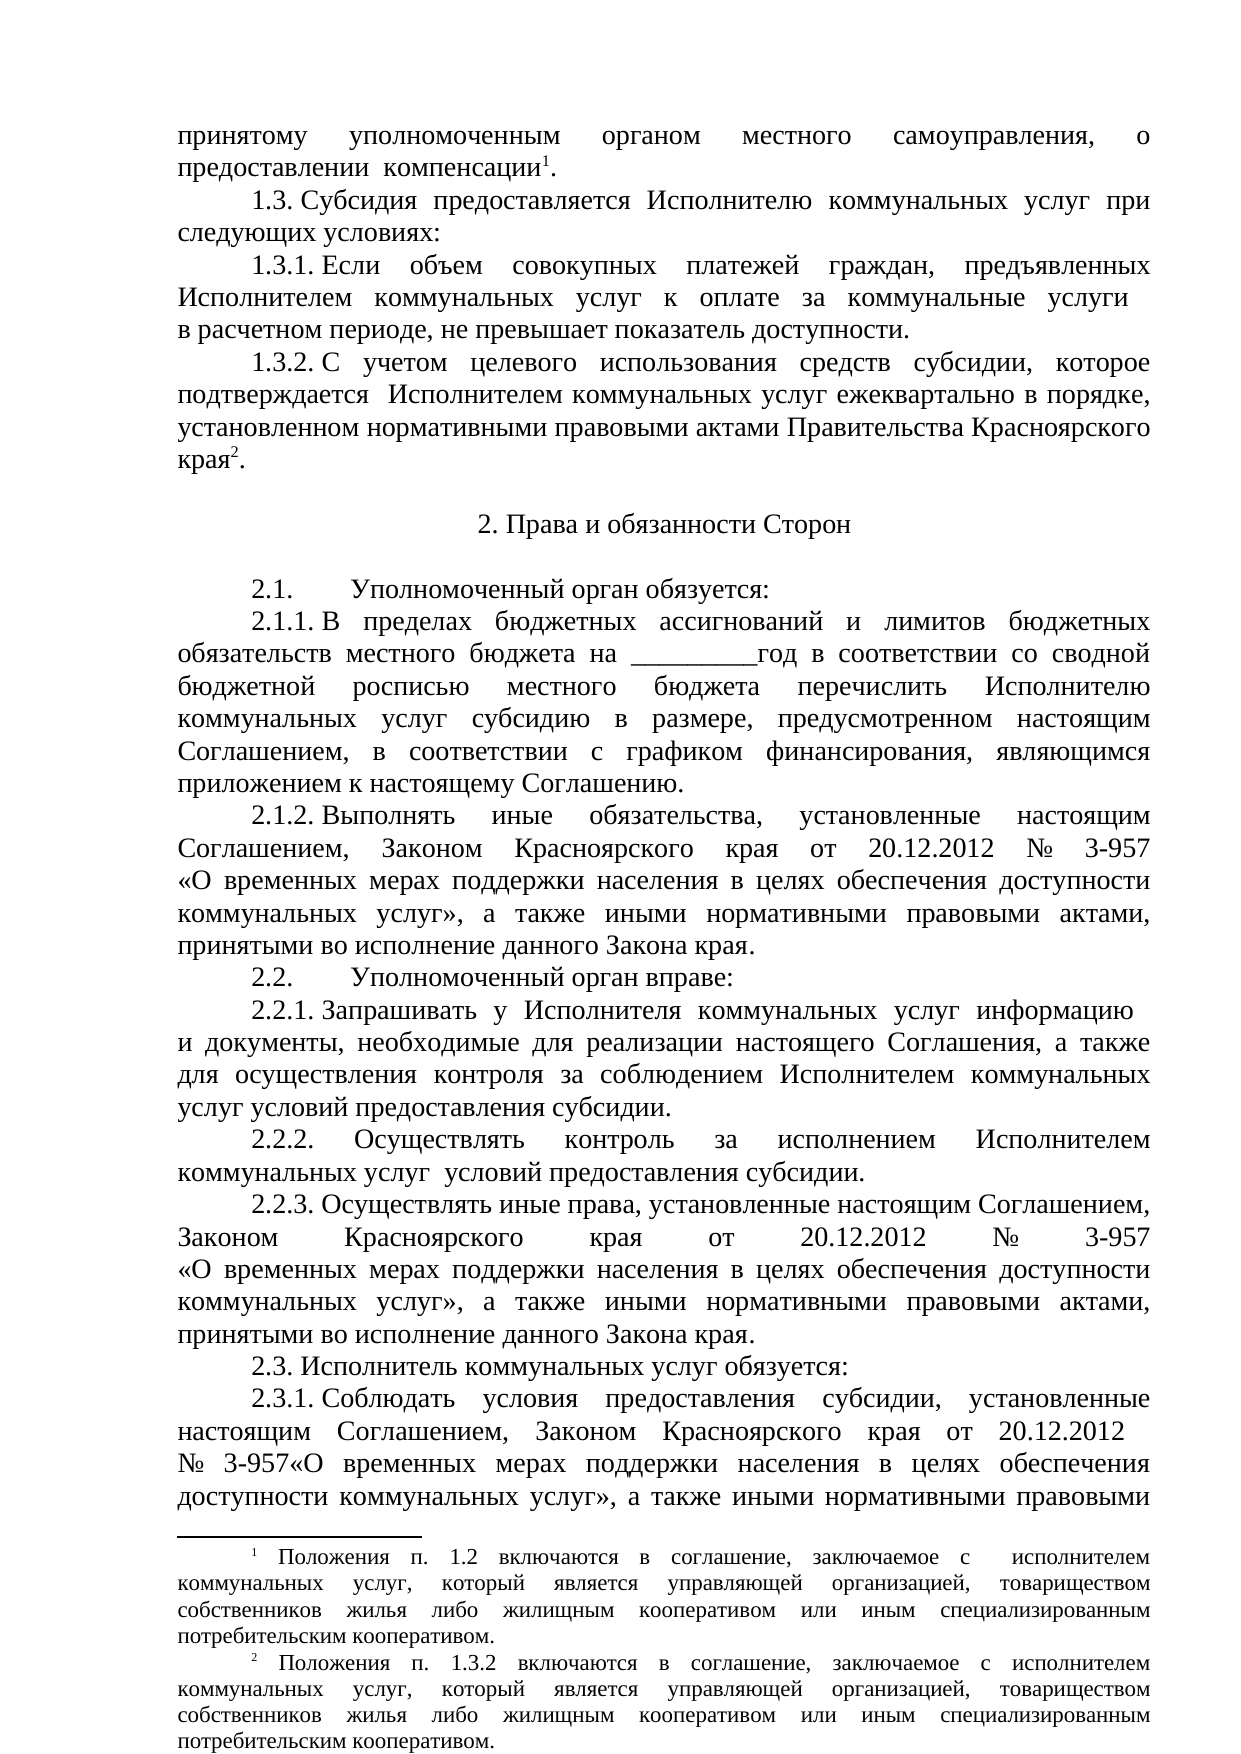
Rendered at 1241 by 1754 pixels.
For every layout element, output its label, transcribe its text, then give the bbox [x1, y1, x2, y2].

text 1.3. Субсидия предоставляется Исполнителю коммунальных услуг при следующих условиях: [177, 183, 1152, 248]
list Уполномоченный орган обязуется: [177, 572, 1152, 604]
text 2.2.3. Осуществлять иные права, установленные настоящим Соглашением, Законом Красноярского края от 20.12.2012 № 3-957 «О временных мерах поддержки населения в целях обеспечения доступности коммунальных услуг», а также иными нормативными правовыми актами, принятыми во исполнение данного Закона края. [177, 1187, 1152, 1349]
list Уполномоченный орган вправе: [251, 960, 1152, 993]
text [177, 1382, 1152, 1511]
text 1.3.1. Если объем совокупных платежей граждан, предъявленных Исполнителем коммунальных услуг к оплате за коммунальные услуги в расчетном периоде, не превышает показатель доступности. [177, 248, 1152, 345]
text 2.3. Исполнитель коммунальных услуг обязуется: [251, 1349, 1152, 1382]
text 2.1.1. В пределах бюджетных ассигнований и лимитов бюджетных обязательств местного бюджета на _________год в соответствии со сводной бюджетной росписью местного бюджета перечислить Исполнителю коммунальных услуг субсидию в размере, предусмотренном настоящим Соглашением, в соответствии с графиком финансирования, являющимся приложением к настоящему Соглашению. [177, 604, 1152, 798]
text 2.2.2. Осуществлять контроль за исполнением Исполнителем коммунальных услуг условий предоставления субсидии. [177, 1122, 1152, 1187]
text 2.1.2. Выполнять иные обязательства, установленные настоящим Соглашением, Законом Красноярского края от 20.12.2012 № 3-957 «О временных мерах поддержки населения в целях обеспечения доступности коммунальных услуг», а также иными нормативными правовыми актами, принятыми во исполнение данного Закона края. [177, 798, 1152, 960]
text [177, 118, 1152, 183]
text 2. Права и обязанности Сторон [177, 507, 1152, 539]
text 2.2.1. Запрашивать у Исполнителя коммунальных услуг информацию и документы, необходимые для реализации настоящего Соглашения, а также для осуществления контроля за соблюдением Исполнителем коммунальных услуг условий предоставления субсидии. [177, 993, 1152, 1122]
text 1.3.2. С учетом целевого использования средств субсидии, которое подтверждается Исполнителем коммунальных услуг ежеквартально в порядке, установленном нормативными правовыми актами Правительства Красноярского края. [177, 345, 1152, 474]
